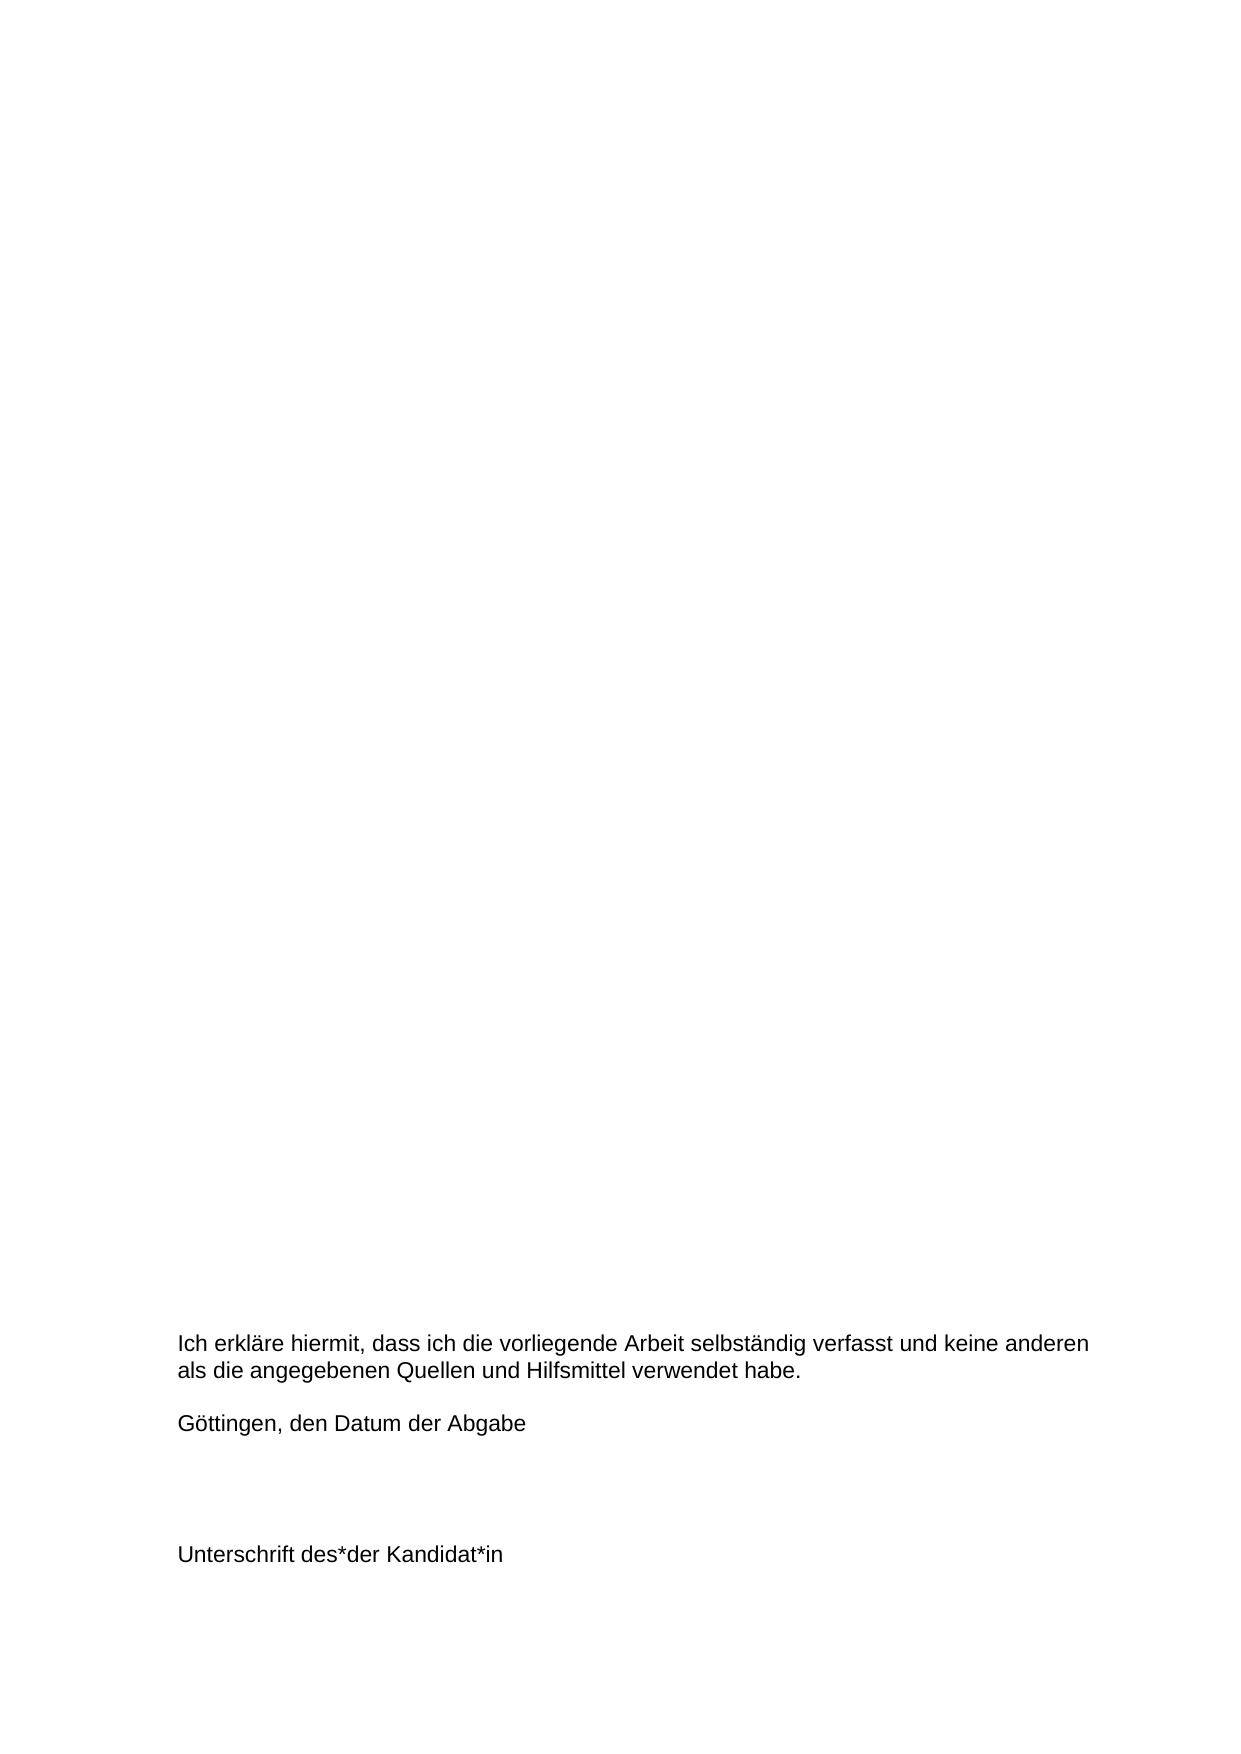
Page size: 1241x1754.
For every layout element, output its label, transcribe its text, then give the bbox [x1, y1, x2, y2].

text Unterschrift des*der Kandidat*in [177, 1541, 1122, 1568]
text Göttingen, den Datum der Abgabe [177, 1409, 1122, 1436]
text Ich erkläre hiermit, dass ich die vorliegende Arbeit selbständig verfasst und keine anderen als die angegebenen Quellen und Hilfsmittel verwendet habe. [177, 1330, 1122, 1383]
